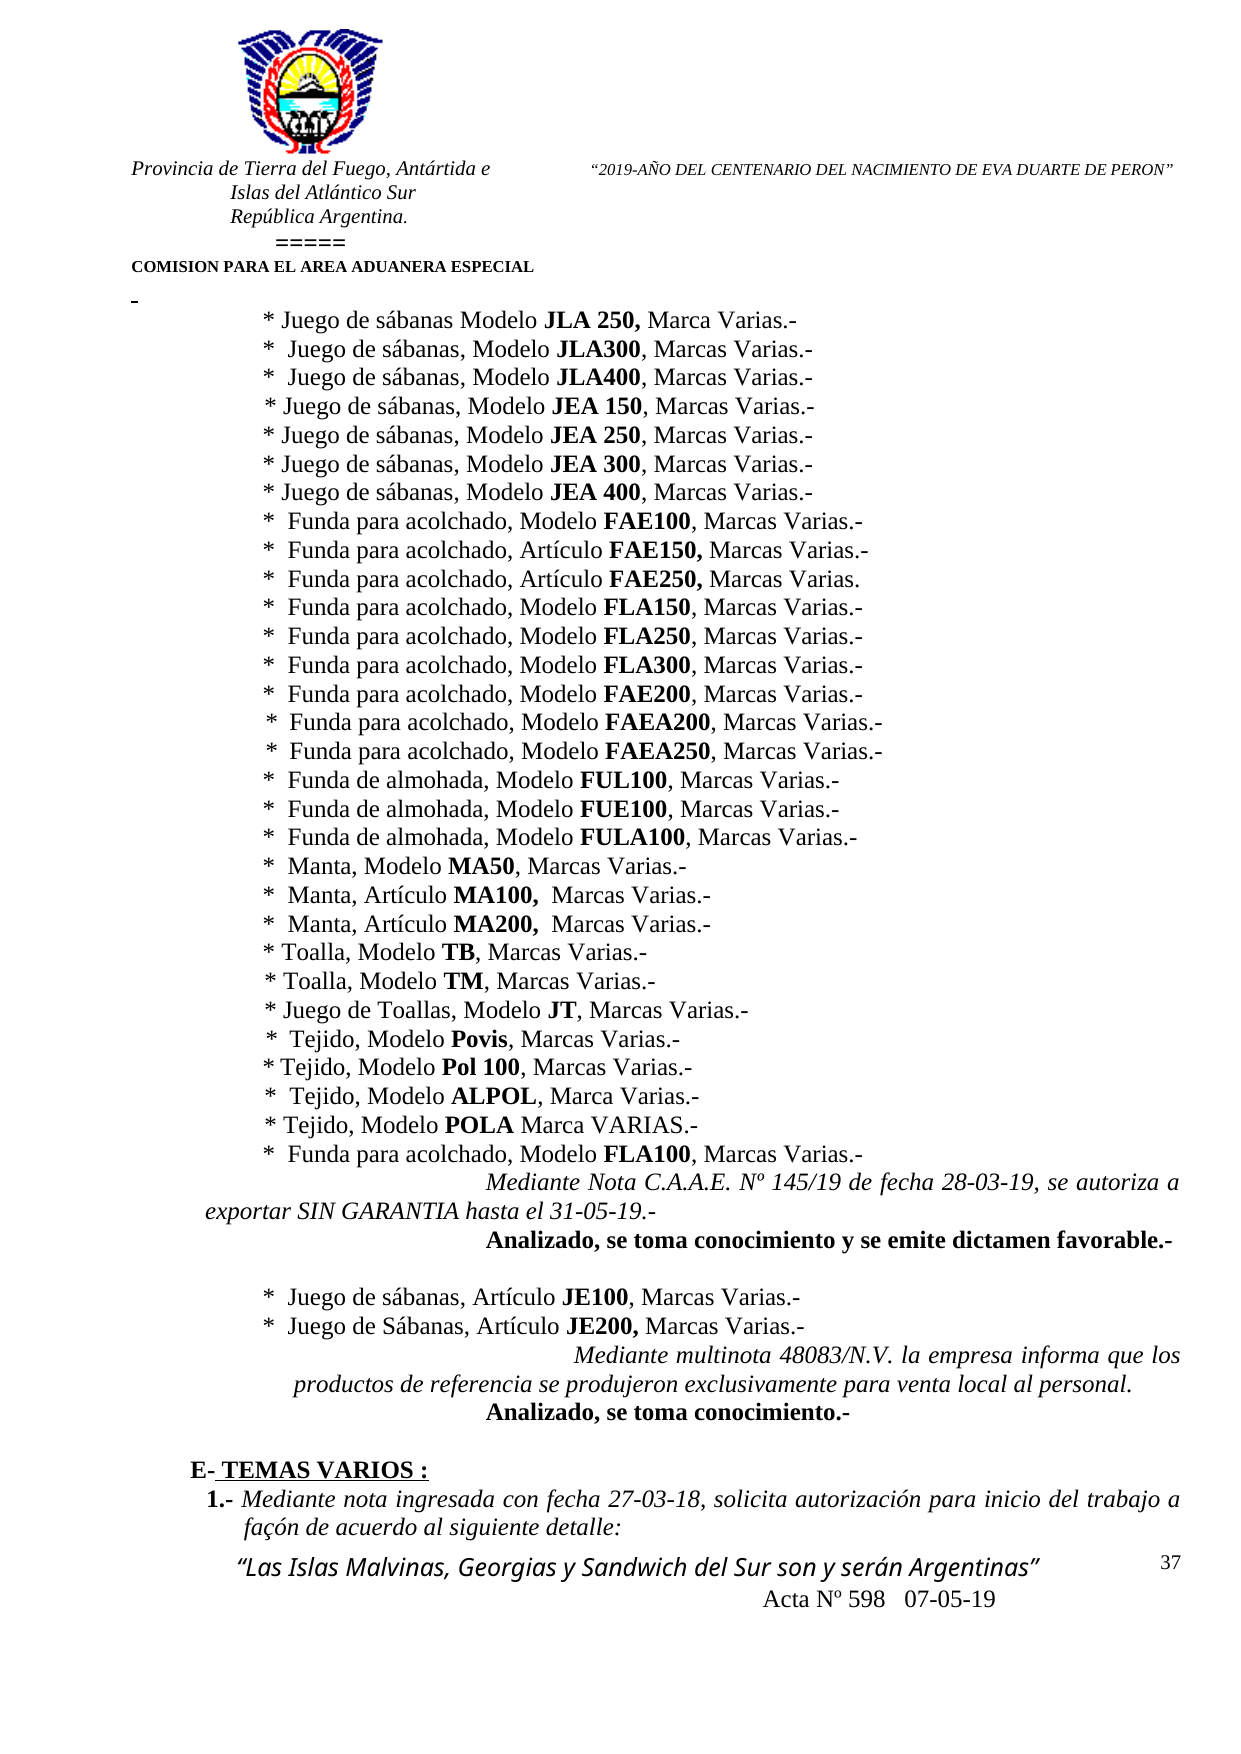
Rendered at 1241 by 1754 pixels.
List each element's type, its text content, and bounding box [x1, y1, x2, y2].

text * Juego de sábanas, Artículo JE100, Marcas Varias.- [234, 1282, 1181, 1311]
text Mediante Nota C.A.A.E. Nº 145/19 de fecha 28-03-19, se autoriza a exportar SIN GARANTIA hasta el 31-05-19.- [205, 1167, 1181, 1225]
text * Funda de almohada, Modelo FULA100, Marcas Varias.- [244, 822, 1181, 851]
text * Tejido, Modelo Pol 100, Marcas Varias.- [131, 1052, 1181, 1081]
text * Toalla, Modelo TB, Marcas Varias.- [244, 937, 1181, 966]
text * Manta, Artículo MA200, Marcas Varias.- [234, 909, 1181, 937]
text Analizado, se toma conocimiento.- [249, 1397, 1181, 1426]
text * Funda para acolchado, Modelo FLA100, Marcas Varias.- [244, 1139, 1181, 1167]
text * Funda de almohada, Modelo FUE100, Marcas Varias.- [244, 794, 1181, 822]
text * Funda para acolchado, Modelo FAEA200, Marcas Varias.- [131, 707, 1181, 736]
text Analizado, se toma conocimiento y se emite dictamen favorable.- [249, 1225, 1181, 1254]
text * Funda para acolchado, Modelo FAE100, Marcas Varias.- [244, 506, 1181, 535]
text * Juego de sábanas, Modelo JEA 300, Marcas Varias.- [244, 449, 1181, 477]
text * Tejido, Modelo Povis, Marcas Varias.- [131, 1024, 1181, 1052]
text * Funda para acolchado, Modelo FAE200, Marcas Varias.- [244, 679, 1181, 707]
text * Juego de sábanas, Modelo JEA 150, Marcas Varias.- [264, 391, 1181, 420]
text * Juego de Toallas, Modelo JT, Marcas Varias.- [131, 995, 1181, 1024]
text * Funda para acolchado, Artículo FAE250, Marcas Varias. [244, 564, 1181, 592]
text * Tejido, Modelo POLA Marca VARIAS.- [205, 1110, 1181, 1139]
text * Juego de sábanas Modelo JLA 250, Marca Varias.- [262, 305, 1181, 334]
text * Toalla, Modelo TM, Marcas Varias.- [264, 966, 1181, 995]
picture [237, 29, 386, 157]
text * Funda para acolchado, Artículo FAE150, Marcas Varias.- [244, 535, 1181, 564]
text * Manta, Artículo MA100, Marcas Varias.- [234, 880, 1181, 909]
text * Juego de sábanas, Modelo JLA300, Marcas Varias.- [244, 334, 1181, 362]
text * Funda de almohada, Modelo FUL100, Marcas Varias.- [244, 765, 1181, 794]
text * Juego de sábanas, Modelo JEA 400, Marcas Varias.- [244, 477, 1181, 506]
text * Juego de Sábanas, Artículo JE200, Marcas Varias.- [262, 1311, 1181, 1340]
text * Funda para acolchado, Modelo FAEA250, Marcas Varias.- [131, 736, 1181, 765]
text * Manta, Modelo MA50, Marcas Varias.- [244, 851, 1181, 880]
text * Funda para acolchado, Modelo FLA150, Marcas Varias.- [244, 592, 1181, 621]
text * Juego de sábanas, Modelo JLA400, Marcas Varias.- [244, 362, 1181, 391]
text * Tejido, Modelo ALPOL, Marca Varias.- [205, 1081, 1181, 1110]
text * Funda para acolchado, Modelo FLA250, Marcas Varias.- [244, 621, 1181, 650]
text * Funda para acolchado, Modelo FLA300, Marcas Varias.- [244, 650, 1181, 679]
text 1.- Mediante nota ingresada con fecha 27-03-18, solicita autorización para inicio del trabajo a façón de acuerdo al siguiente detalle: [206, 1484, 1181, 1541]
text * Juego de sábanas, Modelo JEA 250, Marcas Varias.- [244, 420, 1181, 449]
text Mediante multinota 48083/N.V. la empresa informa que los productos de referencia se produjeron exclusivamente para venta local al personal. [262, 1340, 1181, 1397]
text E- TEMAS VARIOS : [190, 1455, 1181, 1484]
